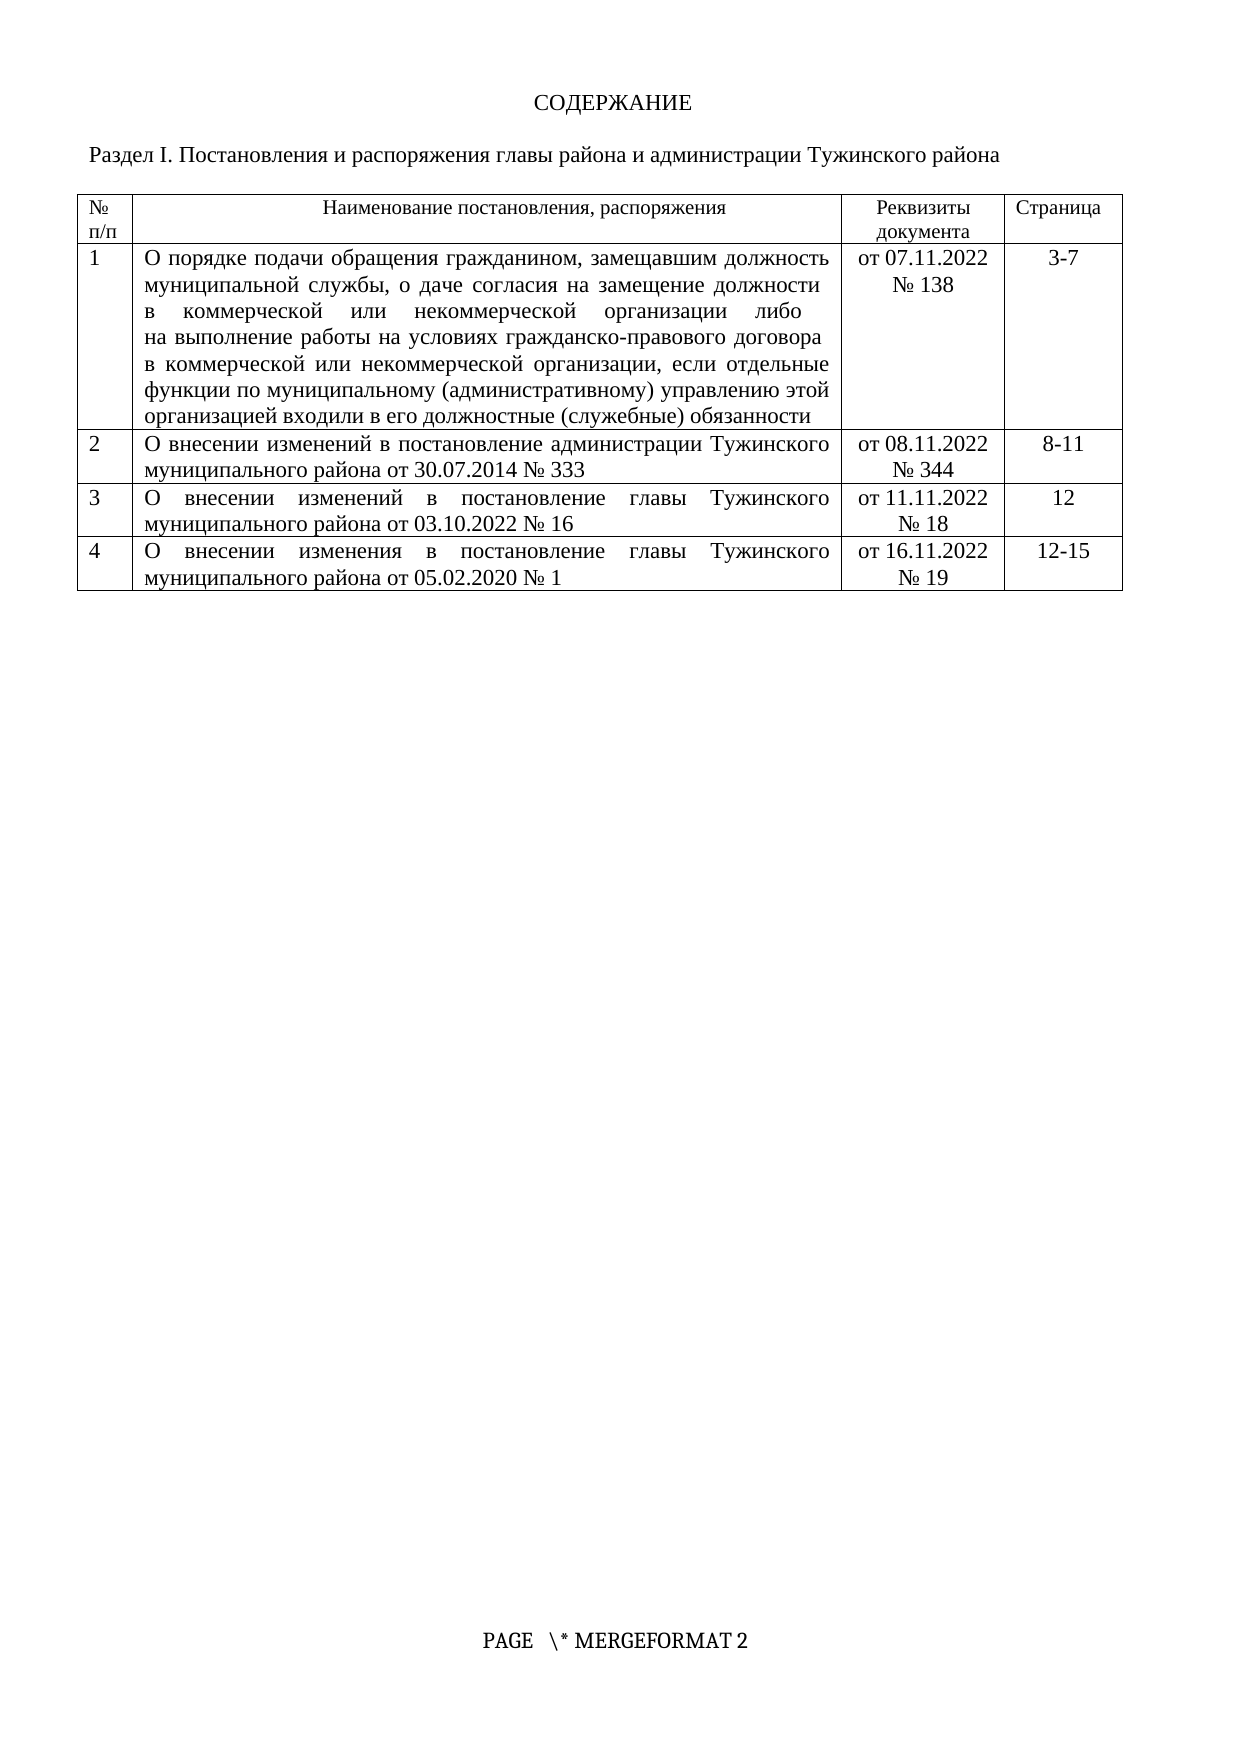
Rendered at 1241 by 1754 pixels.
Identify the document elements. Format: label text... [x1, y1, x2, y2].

table_cell от 07.11.2022 № 138 [842, 244, 1004, 429]
table_header Наименование постановления, распоряжения [133, 195, 841, 243]
table_cell от 11.11.2022 № 18 [842, 484, 1004, 536]
table_header Страница [1005, 195, 1122, 243]
text Раздел I. Постановления и распоряжения главы района и администрации Тужинского района [89, 141, 1137, 168]
table_cell О порядке подачи обращения гражданином, замещавшим должность муниципальной службы, о даче согласия на замещение должности в коммерческой или некоммерческой организации либо на выполнение работы на условиях гражданско-правового договора в коммерческой или некоммерческой организации, если отдельные функции по муниципальному (административному) управлению этой организацией входили в его должностные (служебные) обязанности [133, 244, 841, 429]
table_cell 2 [78, 430, 132, 482]
table_cell 12-15 [1005, 537, 1122, 590]
table_cell 3-7 [1005, 244, 1122, 429]
table_cell О внесении изменения в постановление главы Тужинского муниципального района от 05.02.2020 № 1 [133, 537, 841, 590]
table_cell 12 [1005, 484, 1122, 536]
table_cell 3 [78, 484, 132, 536]
table_cell 8-11 [1005, 430, 1122, 482]
table_cell 4 [78, 537, 132, 590]
table_cell 1 [78, 244, 132, 429]
table_header № п/п [78, 195, 132, 243]
table_cell О внесении изменений в постановление администрации Тужинского муниципального района от 30.07.2014 № 333 [133, 430, 841, 482]
table_cell от 08.11.2022 № 344 [842, 430, 1004, 482]
table_header Реквизиты документа [842, 195, 1004, 243]
table_cell от 16.11.2022 № 19 [842, 537, 1004, 590]
table_cell О внесении изменений в постановление главы Тужинского муниципального района от 03.10.2022 № 16 [133, 484, 841, 536]
text СОДЕРЖАНИЕ [89, 89, 1137, 115]
